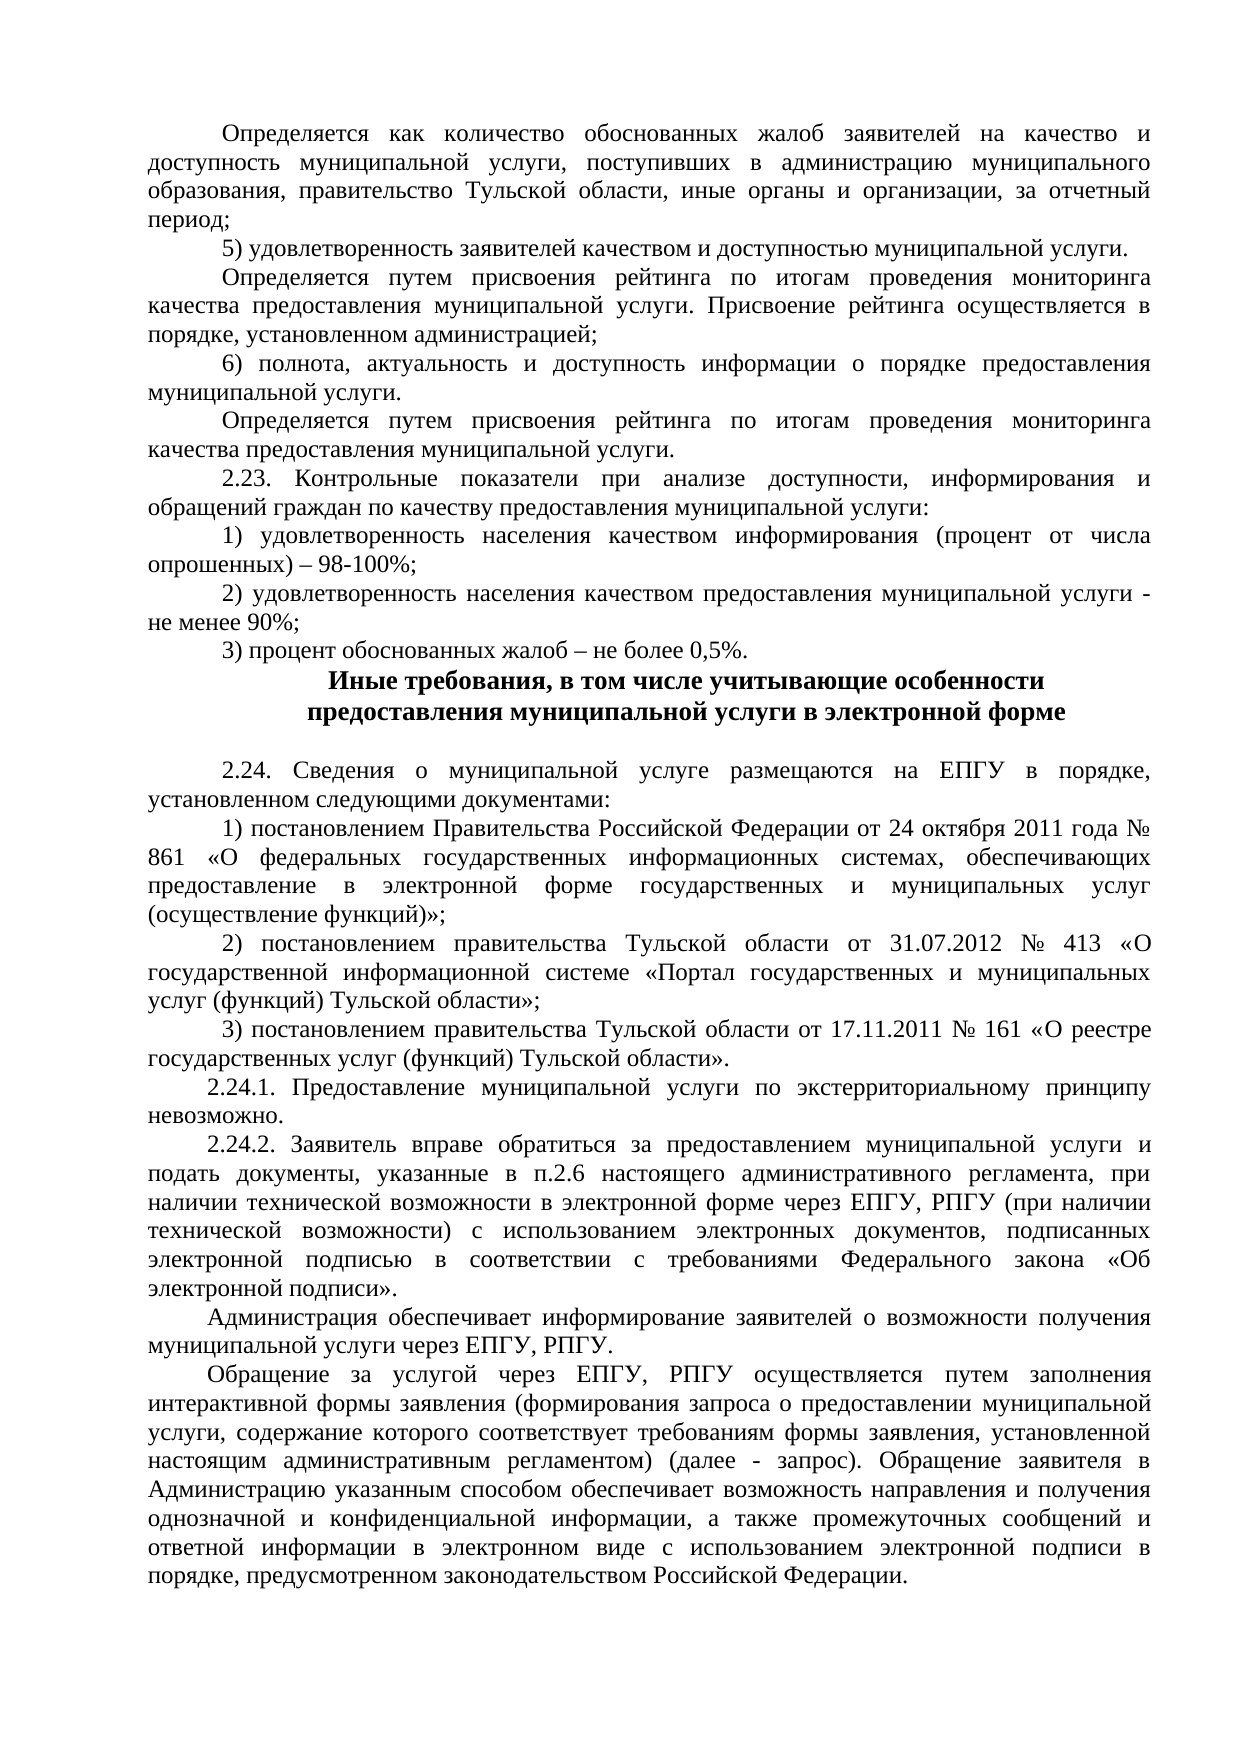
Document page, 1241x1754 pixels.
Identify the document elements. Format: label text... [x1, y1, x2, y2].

text 2.24. Сведения о муниципальной услуге размещаются на ЕПГУ в порядке, установленном следующими документами: [148, 755, 1152, 813]
text 2) постановлением правительства Тульской области от 31.07.2012 № 413 «О государственной информационной системе «Портал государственных и муниципальных услуг (функций) Тульской области»; [148, 928, 1152, 1014]
text Определяется путем присвоения рейтинга по итогам проведения мониторинга качества предоставления муниципальной услуги. Присвоение рейтинга осуществляется в порядке, установленном администрацией; [148, 262, 1152, 348]
text Определяется как количество обоснованных жалоб заявителей на качество и доступность муниципальной услуги, поступивших в администрацию муниципального образования, правительство Тульской области, иные органы и организации, за отчетный период; [148, 118, 1152, 233]
text предоставления муниципальной услуги в электронной форме [148, 696, 1152, 727]
text 2.24.2. Заявитель вправе обратиться за предоставлением муниципальной услуги и подать документы, указанные в п.2.6 настоящего административного регламента, при наличии технической возможности в электронной форме через ЕПГУ, РПГУ (при наличии технической возможности) с использованием электронных документов, подписанных электронной подписью в соответствии с требованиями Федерального закона «Об электронной подписи». [148, 1129, 1152, 1302]
text 1) постановлением Правительства Российской Федерации от 24 октября 2011 года № 861 «О федеральных государственных информационных системах, обеспечивающих предоставление в электронной форме государственных и муниципальных услуг (осуществление функций)»; [148, 813, 1152, 928]
text Определяется путем присвоения рейтинга по итогам проведения мониторинга качества предоставления муниципальной услуги. [148, 406, 1152, 463]
text 1) удовлетворенность населения качеством информирования (процент от числа опрошенных) – 98-100%; [148, 521, 1152, 578]
text 3) постановлением правительства Тульской области от 17.11.2011 № 161 «О реестре государственных услуг (функций) Тульской области». [148, 1014, 1152, 1072]
text 5) удовлетворенность заявителей качеством и доступностью муниципальной услуги. [148, 233, 1152, 262]
text Обращение за услугой через ЕПГУ, РПГУ осуществляется путем заполнения интерактивной формы заявления (формирования запроса о предоставлении муниципальной услуги, содержание которого соответствует требованиям формы заявления, установленной настоящим административным регламентом) (далее - запрос). Обращение заявителя в Администрацию указанным способом обеспечивает возможность направления и получения однозначной и конфиденциальной информации, а также промежуточных сообщений и ответной информации в электронном виде с использованием электронной подписи в порядке, предусмотренном законодательством Российской Федерации. [148, 1359, 1152, 1589]
text 2.24.1. Предоставление муниципальной услуги по экстерриториальному принципу невозможно. [148, 1072, 1152, 1129]
text 2.23. Контрольные показатели при анализе доступности, информирования и обращений граждан по качеству предоставления муниципальной услуги: [148, 463, 1152, 521]
text Иные требования, в том числе учитывающие особенности [148, 664, 1152, 696]
text Администрация обеспечивает информирование заявителей о возможности получения муниципальной услуги через ЕПГУ, РПГУ. [148, 1302, 1152, 1359]
text 2) удовлетворенность населения качеством предоставления муниципальной услуги - не менее 90%; [148, 578, 1152, 636]
text 6) полнота, актуальность и доступность информации о порядке предоставления муниципальной услуги. [148, 348, 1152, 406]
text 3) процент обоснованных жалоб – не более 0,5%. [148, 636, 1152, 664]
